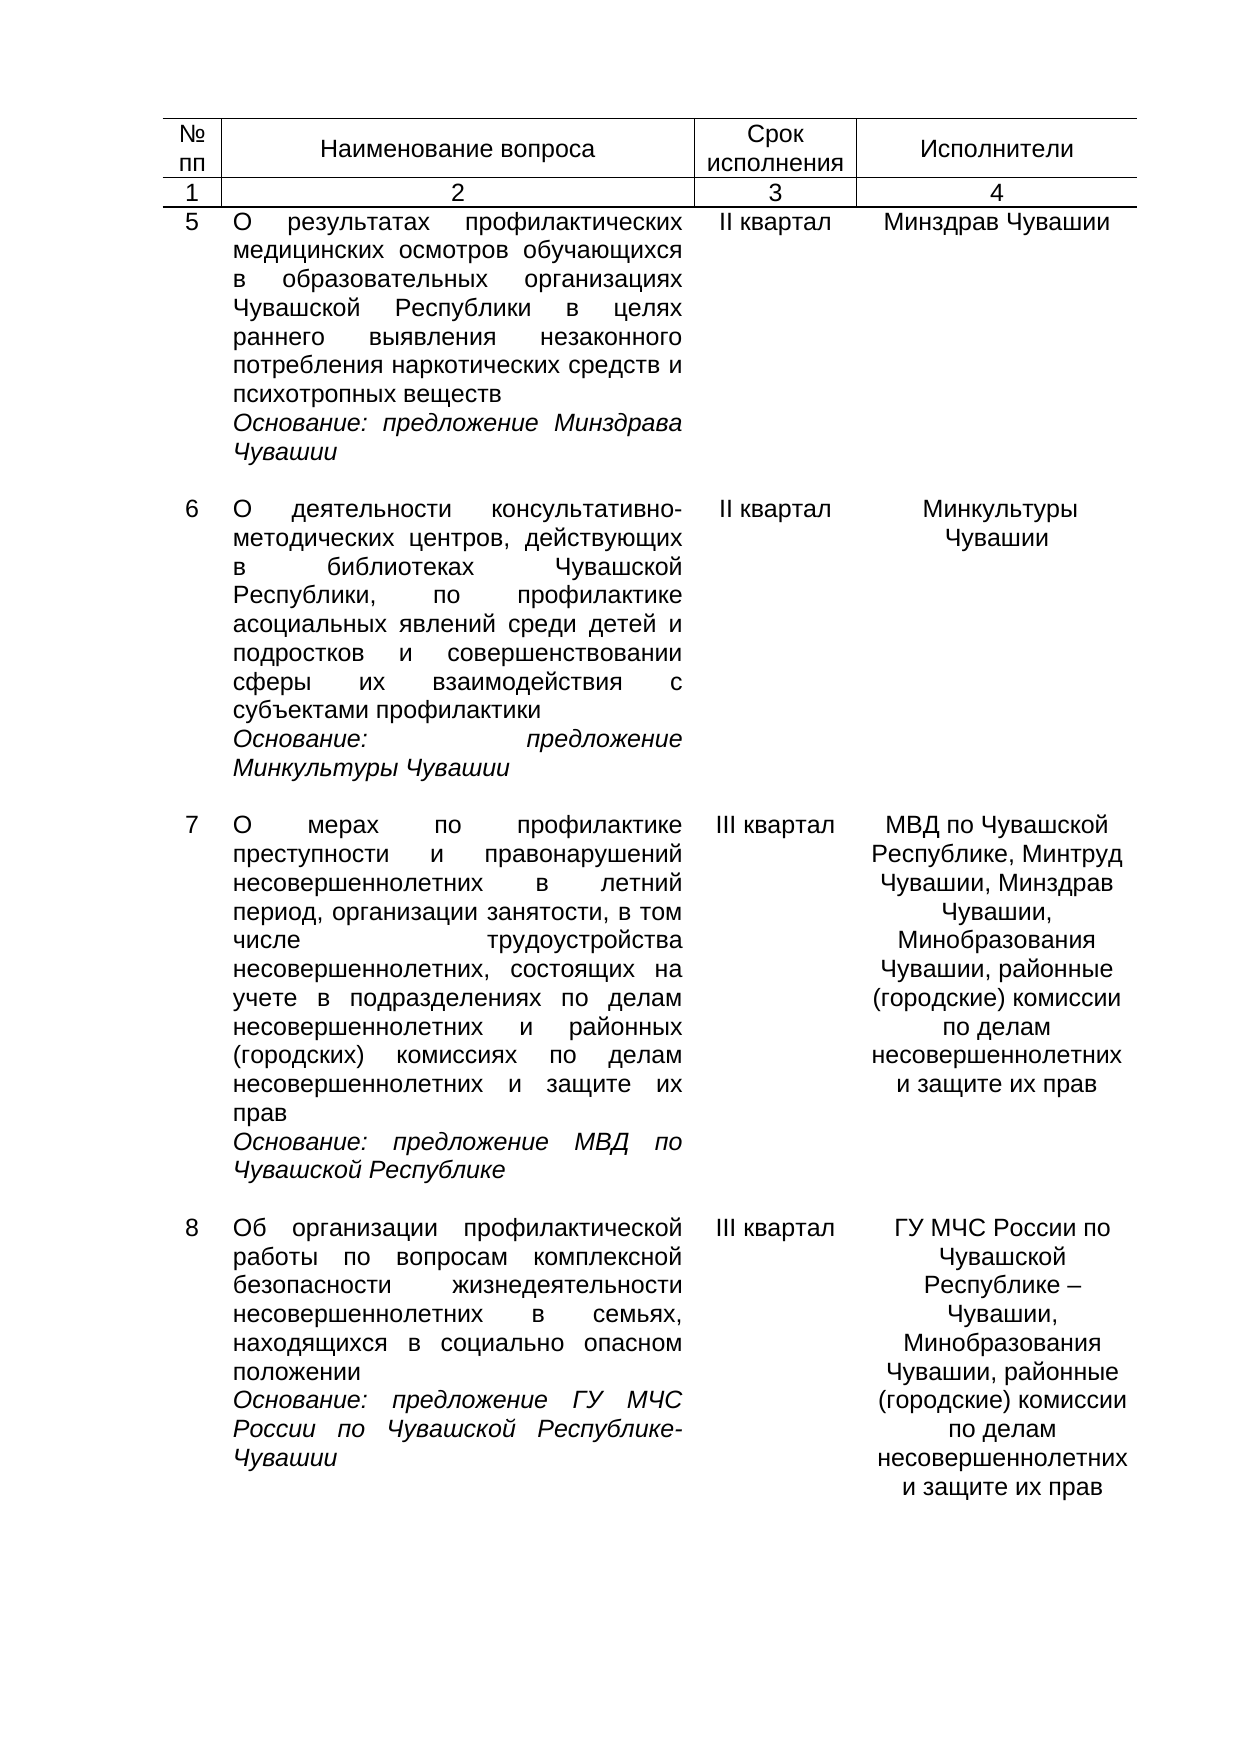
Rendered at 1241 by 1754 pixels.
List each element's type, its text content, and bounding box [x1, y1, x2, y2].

table_cell Об организации профилактической работы по вопросам комплексной безопасности жизнедеятельности несовершеннолетних в семьях, находящихся в социально опасном положении Основание: предложение ГУ МЧС России по Чувашской Республике-Чувашии [221, 1213, 694, 1500]
table_header Срок исполнения [695, 119, 856, 177]
table_cell Минздрав Чувашии [856, 208, 1137, 494]
table_cell О деятельности консультативно-методических центров, действующих в библиотеках Чувашской Республики, по профилактике асоциальных явлений среди детей и подростков и совершенствовании сферы их взаимодействия с субъектами профилактики Основание: предложение Минкультуры Чувашии [221, 494, 694, 810]
table_cell Минкультуры Чувашии [856, 494, 1137, 810]
table_cell МВД по Чувашской Республике, Минтруд Чувашии, Минздрав Чувашии, Минобразования Чувашии, районные (городские) комиссии по делам несовершеннолетних и защите их прав [856, 810, 1137, 1213]
table_cell 8 [163, 1213, 221, 1500]
table_cell III квартал [694, 1213, 856, 1500]
table_cell О результатах профилактических медицинских осмотров обучающихся в образовательных организациях Чувашской Республики в целях раннего выявления незаконного потребления наркотических средств и психотропных веществ Основание: предложение Минздрава Чувашии [221, 208, 694, 494]
table_cell 5 [163, 208, 221, 494]
table_cell 2 [222, 178, 694, 206]
table_cell 3 [695, 178, 856, 206]
table_cell II квартал [694, 494, 856, 810]
table_cell II квартал [694, 208, 856, 494]
table_cell 7 [163, 810, 221, 1213]
table_cell ГУ МЧС России по Чувашской Республике – Чувашии, Минобразования Чувашии, районные (городские) комиссии по делам несовершеннолетних и защите их прав [856, 1213, 1137, 1500]
table_cell III квартал [694, 810, 856, 1213]
table_header Наименование вопроса [222, 119, 694, 177]
table_header № пп [163, 119, 221, 177]
table_header Исполнители [857, 119, 1137, 177]
table_cell 6 [163, 494, 221, 810]
table_cell О мерах по профилактике преступности и правонарушений несовершеннолетних в летний период, организации занятости, в том числе трудоустройства несовершеннолетних, состоящих на учете в подразделениях по делам несовершеннолетних и районных (городских) комиссиях по делам несовершеннолетних и защите их прав Основание: предложение МВД по Чувашской Республике [221, 810, 694, 1213]
table_cell 4 [857, 178, 1137, 206]
table_cell 1 [163, 178, 221, 206]
